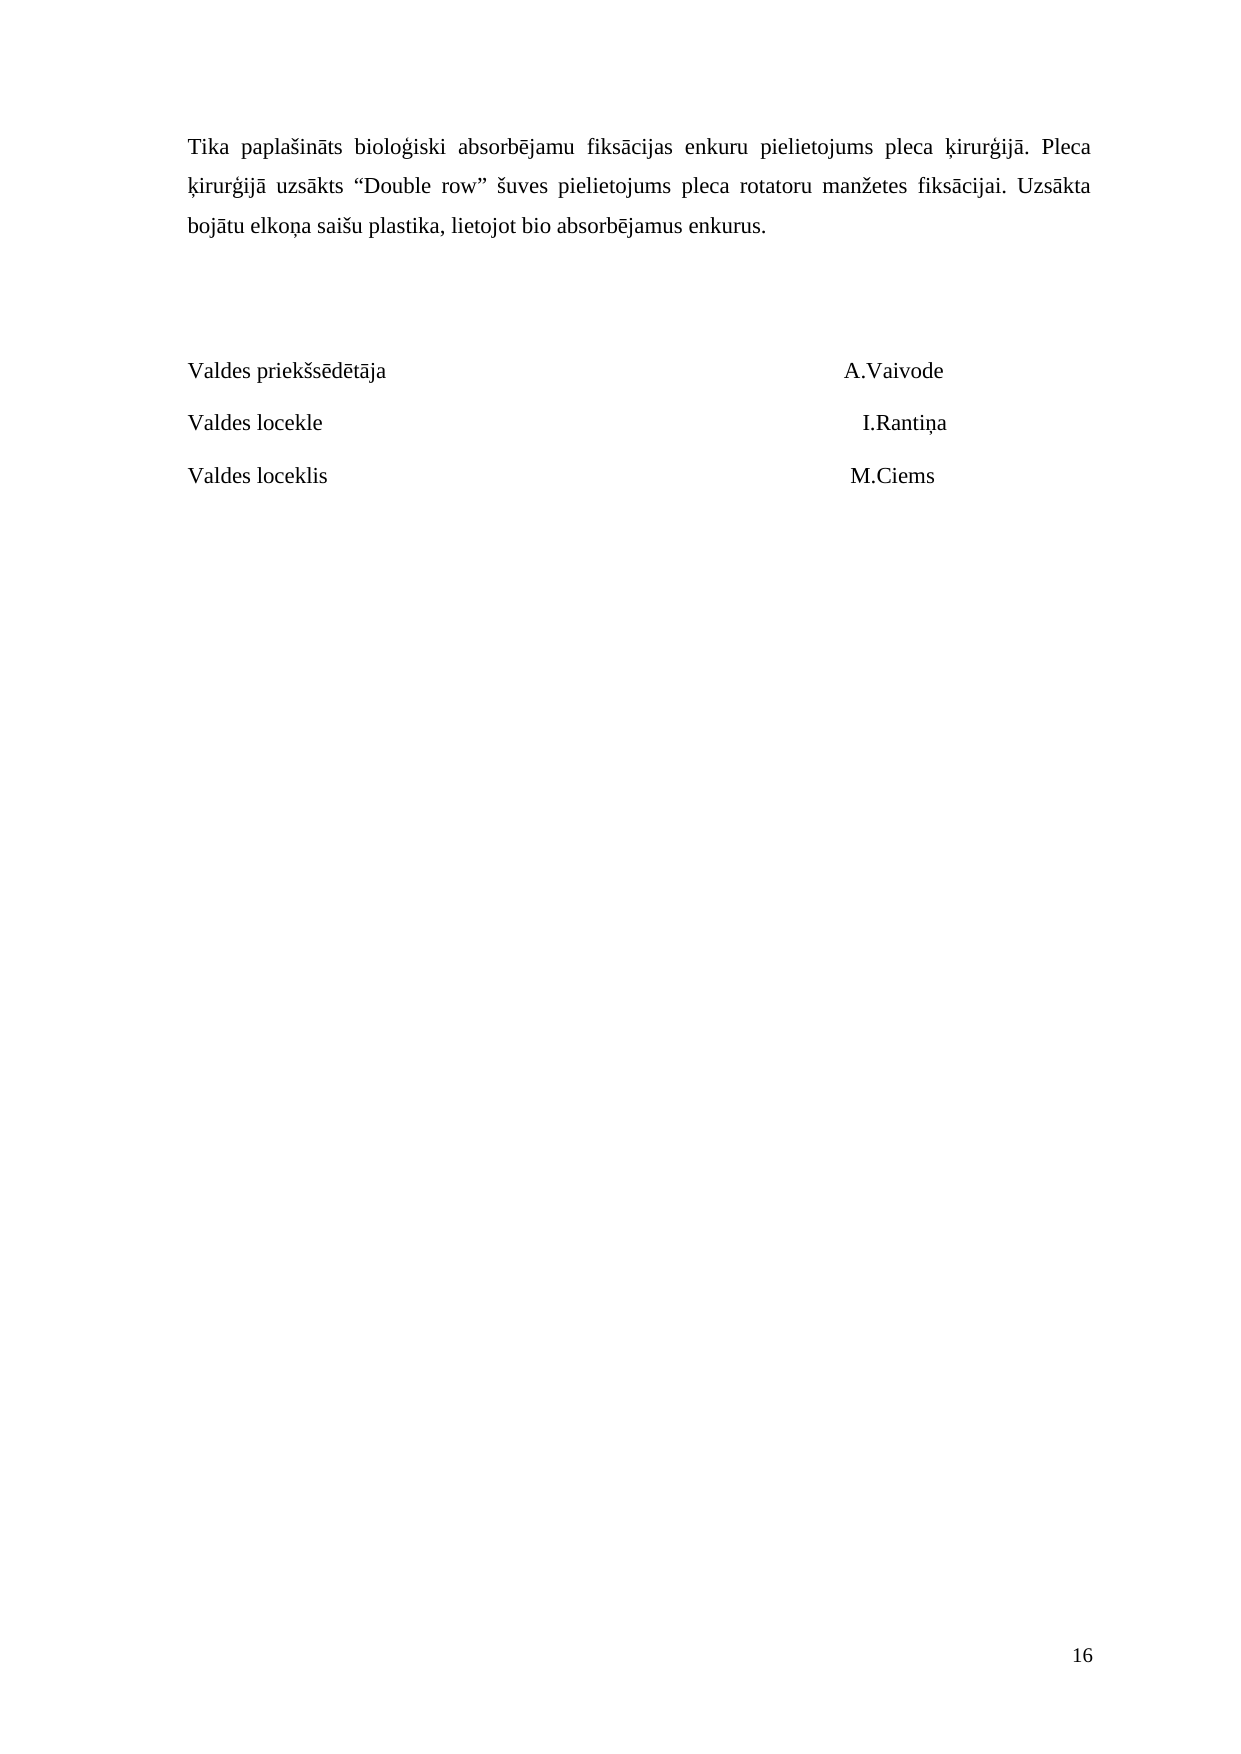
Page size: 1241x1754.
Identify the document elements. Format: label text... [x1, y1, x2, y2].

text Valdes priekšsēdētāja A.Vaivode [187, 357, 1092, 383]
text Tika paplašināts bioloģiski absorbējamu fiksācijas enkuru pielietojums pleca ķirurģijā. Pleca ķirurģijā uzsākts “Double row” šuves pielietojums pleca rotatoru manžetes fiksācijai. Uzsākta bojātu elkoņa saišu plastika, lietojot bio absorbējamus enkurus. [187, 133, 1092, 238]
text Valdes loceklis M.Ciems [187, 462, 1092, 488]
text Valdes locekle I.Rantiņa [187, 409, 1092, 436]
